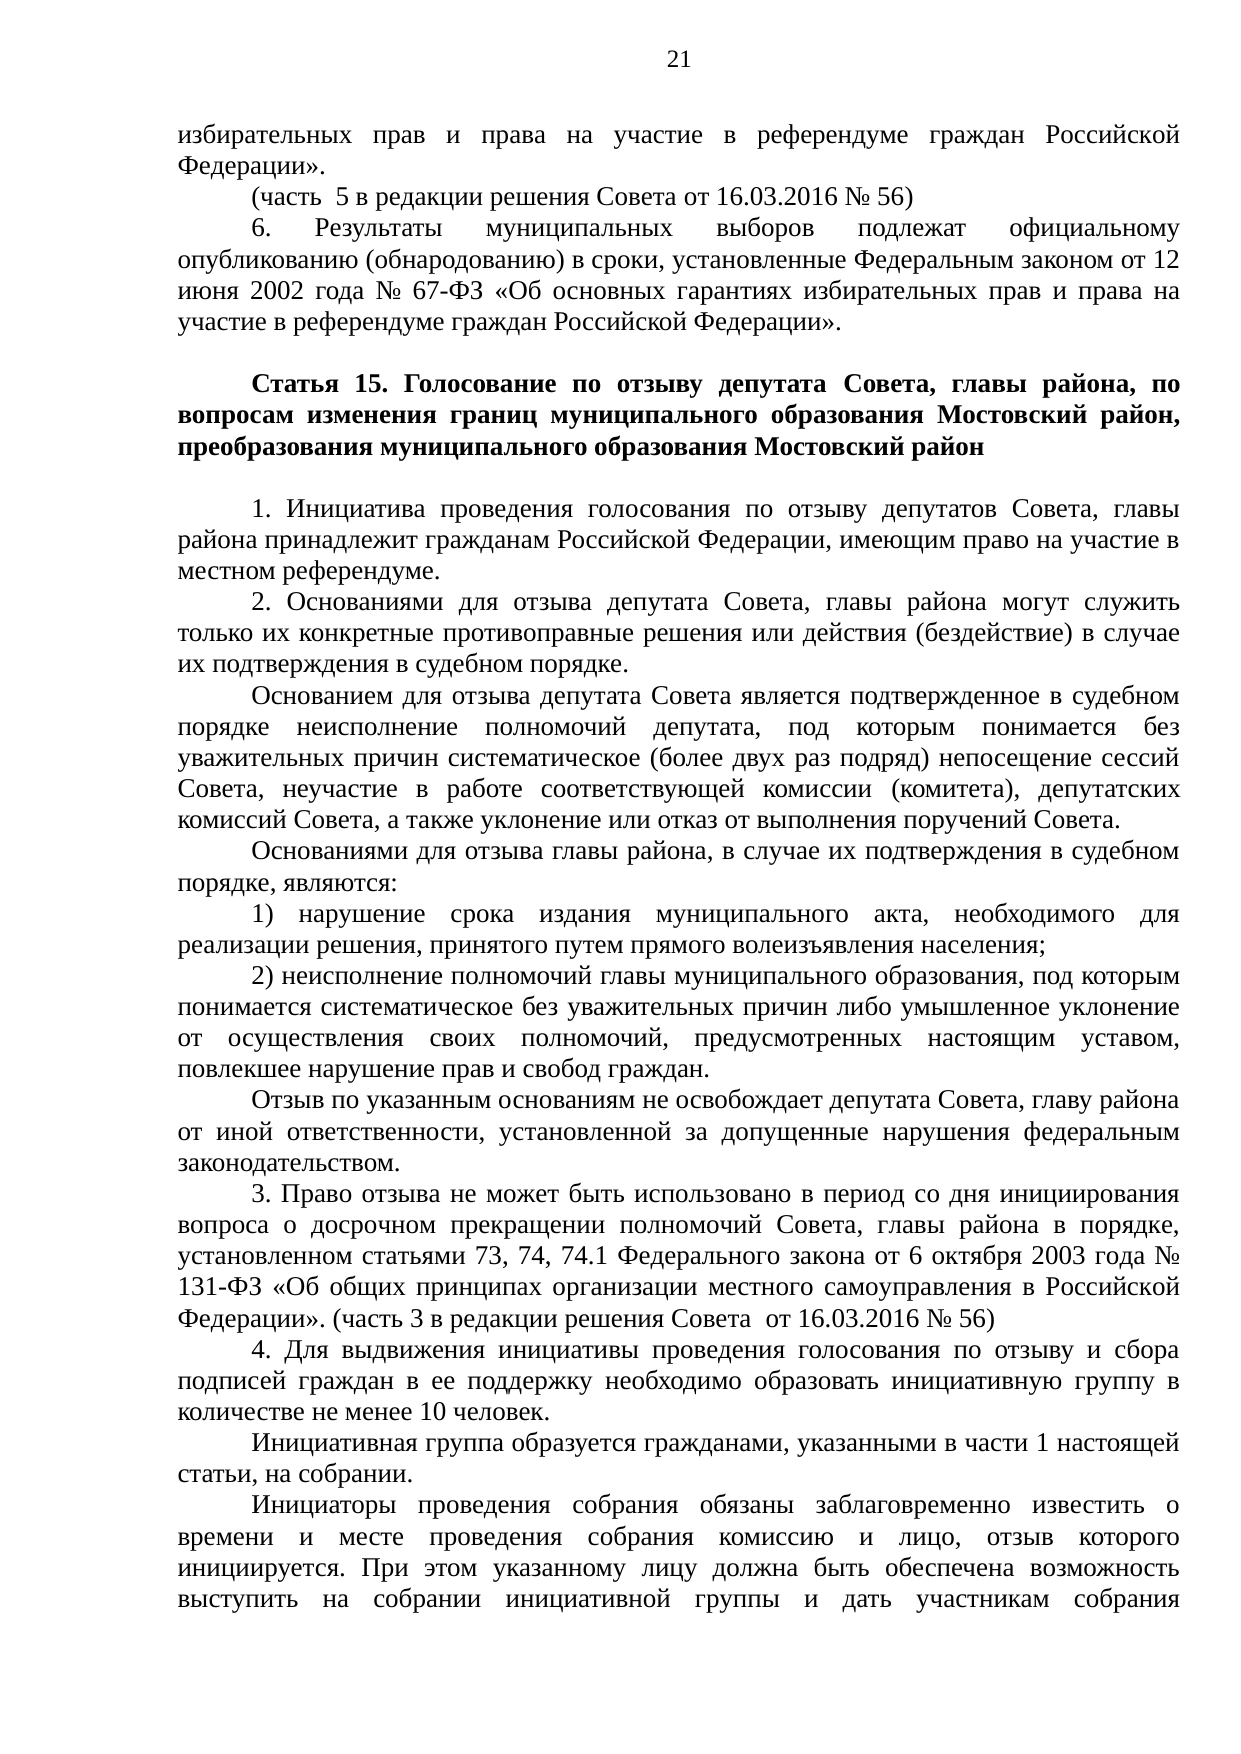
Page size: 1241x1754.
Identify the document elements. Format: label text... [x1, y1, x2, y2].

text (часть 5 в редакции решения Совета от 16.03.2016 № 56) [177, 180, 1181, 212]
text Статья 15. Голосование по отзыву депутата Совета, главы района, по вопросам изменения границ муниципального образования Мостовский район, преобразования муниципального образования Мостовский район [177, 367, 1181, 461]
text Отзыв по указанным основаниям не освобождает депутата Совета, главу района от иной ответственности, установленной за допущенные нарушения федеральным законодательством. [177, 1084, 1181, 1177]
text 3. Право отзыва не может быть использовано в период со дня инициирования вопроса о досрочном прекращении полномочий Совета, главы района в порядке, установленном статьями 73, 74, 74.1 Федерального закона от 6 октября 2003 года № 131-ФЗ «Об общих принципах организации местного самоуправления в Российской Федерации». (часть 3 в редакции решения Совета от 16.03.2016 № 56) [177, 1177, 1181, 1333]
text Инициативная группа образуется гражданами, указанными в части 1 настоящей статьи, на собрании. [177, 1426, 1181, 1488]
text 2) неисполнение полномочий главы муниципального образования, под которым понимается систематическое без уважительных причин либо умышленное уклонение от осуществления своих полномочий, предусмотренных настоящим уставом, повлекшее нарушение прав и свобод граждан. [177, 959, 1181, 1084]
text 1. Инициатива проведения голосования по отзыву депутатов Совета, главы района принадлежит гражданам Российской Федерации, имеющим право на участие в местном референдуме. [177, 492, 1181, 585]
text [177, 1488, 1181, 1613]
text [177, 118, 1181, 180]
text 2. Основаниями для отзыва депутата Совета, главы района могут служить только их конкретные противоправные решения или действия (бездействие) в случае их подтверждения в судебном порядке. [177, 585, 1181, 679]
text 6. Результаты муниципальных выборов подлежат официальному опубликованию (обнародованию) в сроки, установленные Федеральным законом от 12 июня 2002 года № 67-ФЗ «Об основных гарантиях избирательных прав и права на участие в референдуме граждан Российской Федерации». [177, 212, 1181, 336]
text Основанием для отзыва депутата Совета является подтвержденное в судебном порядке неисполнение полномочий депутата, под которым понимается без уважительных причин систематическое (более двух раз подряд) непосещение сессий Совета, неучастие в работе соответствующей комиссии (комитета), депутатских комиссий Совета, а также уклонение или отказ от выполнения поручений Совета. [177, 679, 1181, 834]
text 1) нарушение срока издания муниципального акта, необходимого для реализации решения, принятого путем прямого волеизъявления населения; [177, 897, 1181, 959]
text 4. Для выдвижения инициативы проведения голосования по отзыву и сбора подписей граждан в ее поддержку необходимо образовать инициативную группу в количестве не менее 10 человек. [177, 1333, 1181, 1426]
text Основаниями для отзыва главы района, в случае их подтверждения в судебном порядке, являются: [177, 834, 1181, 897]
